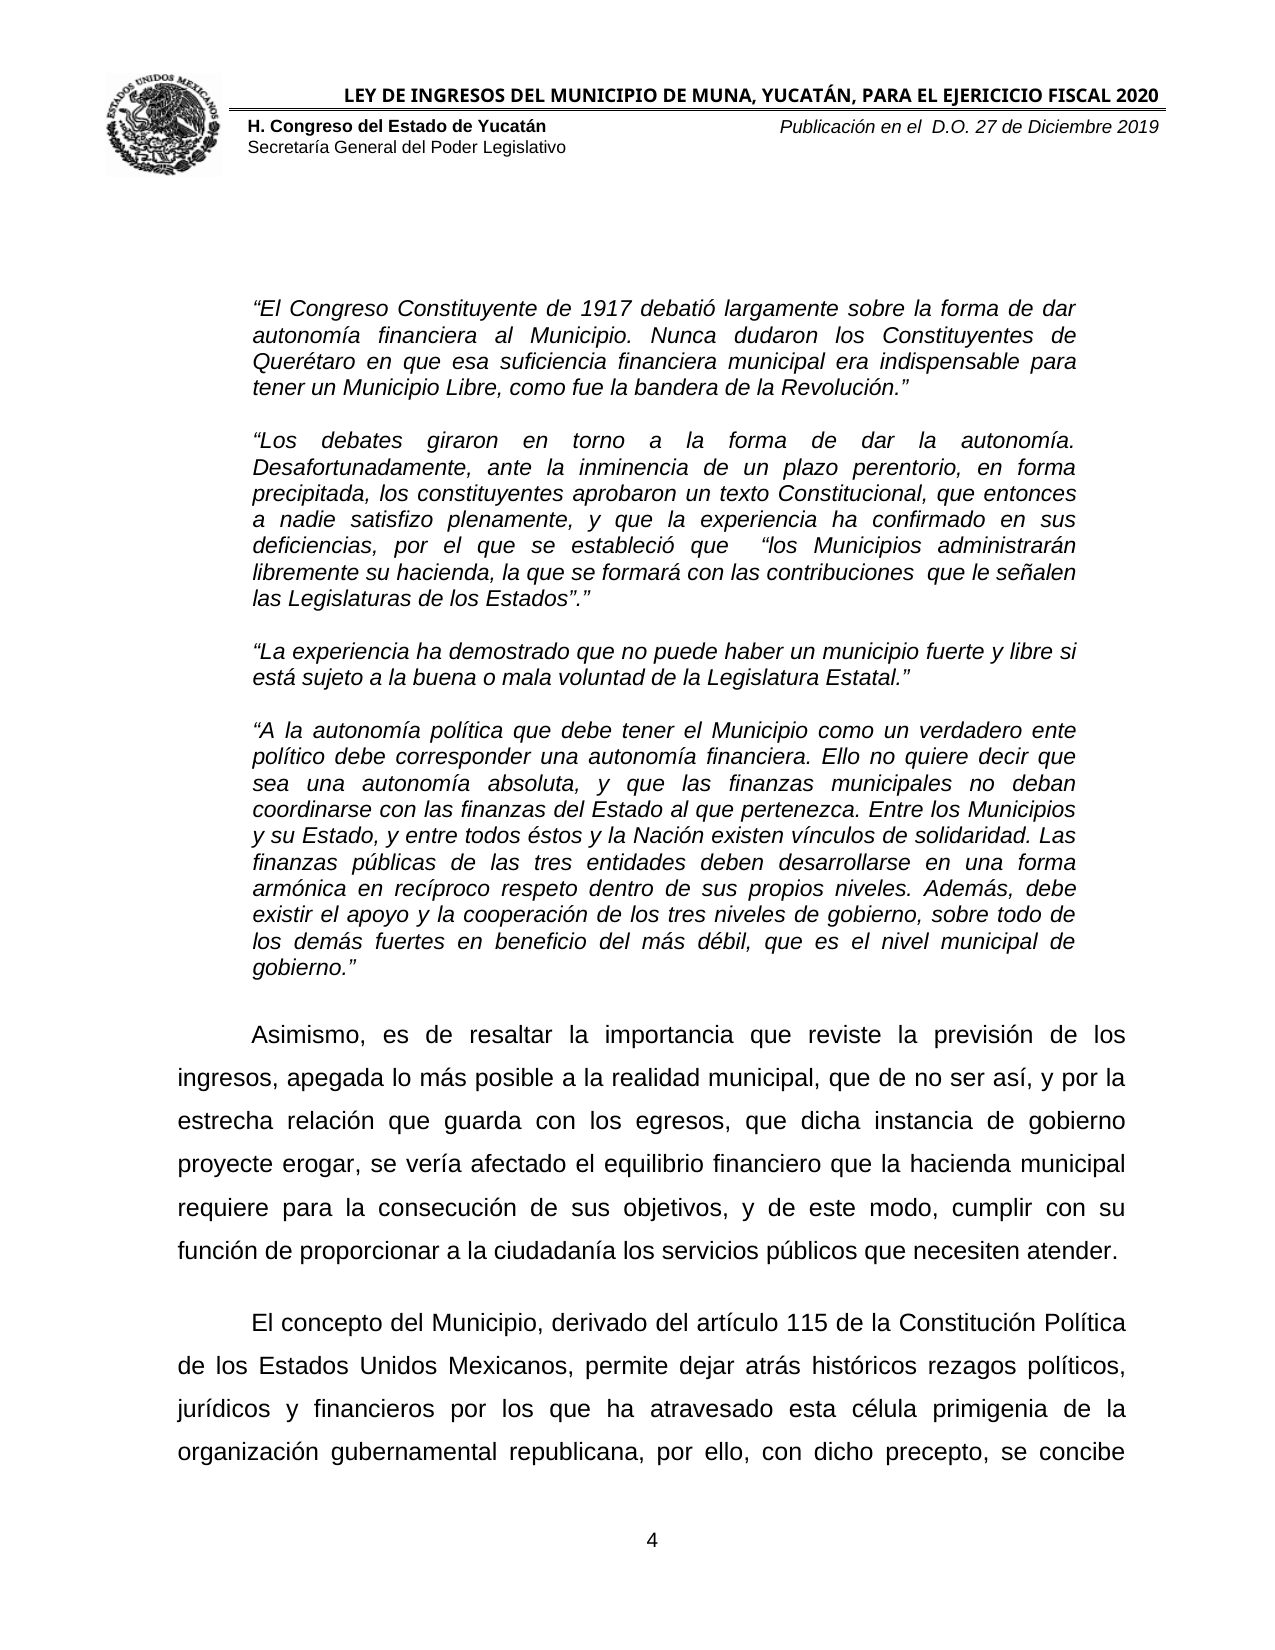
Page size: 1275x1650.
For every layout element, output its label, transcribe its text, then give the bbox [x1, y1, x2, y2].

text Asimismo, es de resaltar la importancia que reviste la previsión de los ingresos, apegada lo más posible a la realidad municipal, que de no ser así, y por la estrecha relación que guarda con los egresos, que dicha instancia de gobierno proyecte erogar, se vería afectado el equilibrio financiero que la hacienda municipal requiere para la consecución de sus objetivos, y de este modo, cumplir con su función de proporcionar a la ciudadanía los servicios públicos que necesiten atender. [177, 1020, 1127, 1264]
text “La experiencia ha demostrado que no puede haber un municipio fuerte y libre si está sujeto a la buena o mala voluntad de [252, 638, 1077, 691]
text “Los debates giraron en torno a la forma de dar la autonomía. Desafortunadamente, ante la inminencia de un plazo perentorio, en forma precipitada, los constituyentes aprobaron un texto Constitucional, que entonces a nadie satisfizo plenamente, y que la experiencia ha confirmado en sus deficiencias, por el que se estableció que “los Municipios administrarán libremente su hacienda, la que se formará con las contribuciones que le señalen las Legislaturas de los Estados”.” [252, 427, 1077, 612]
text “A la autonomía política que debe tener el Municipio como un verdadero ente político debe corresponder una autonomía financiera. Ello no quiere decir que sea una autonomía absoluta, y que las finanzas municipales no deban coordinarse con las finanzas del Estado al que pertenezca. Entre los Municipios y su Estado, y entre todos éstos y existen vínculos de solidaridad. Las finanzas públicas de las tres entidades deben desarrollarse en una forma armónica en recíproco respeto dentro de sus propios niveles. Además, debe existir el apoyo y la cooperación de los tres niveles de gobierno, sobre todo de los demás fuertes en beneficio del más débil, que es el nivel municipal de gobierno.” [252, 717, 1077, 981]
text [177, 1307, 1127, 1466]
text “El Congreso Constituyente de 1917 debatió largamente sobre la forma de dar autonomía financiera al Municipio. Nunca dudaron los Constituyentes de Querétaro en que esa suficiencia financiera municipal era indispensable para tener un Municipio Libre, como fue la bandera de [252, 295, 1077, 401]
